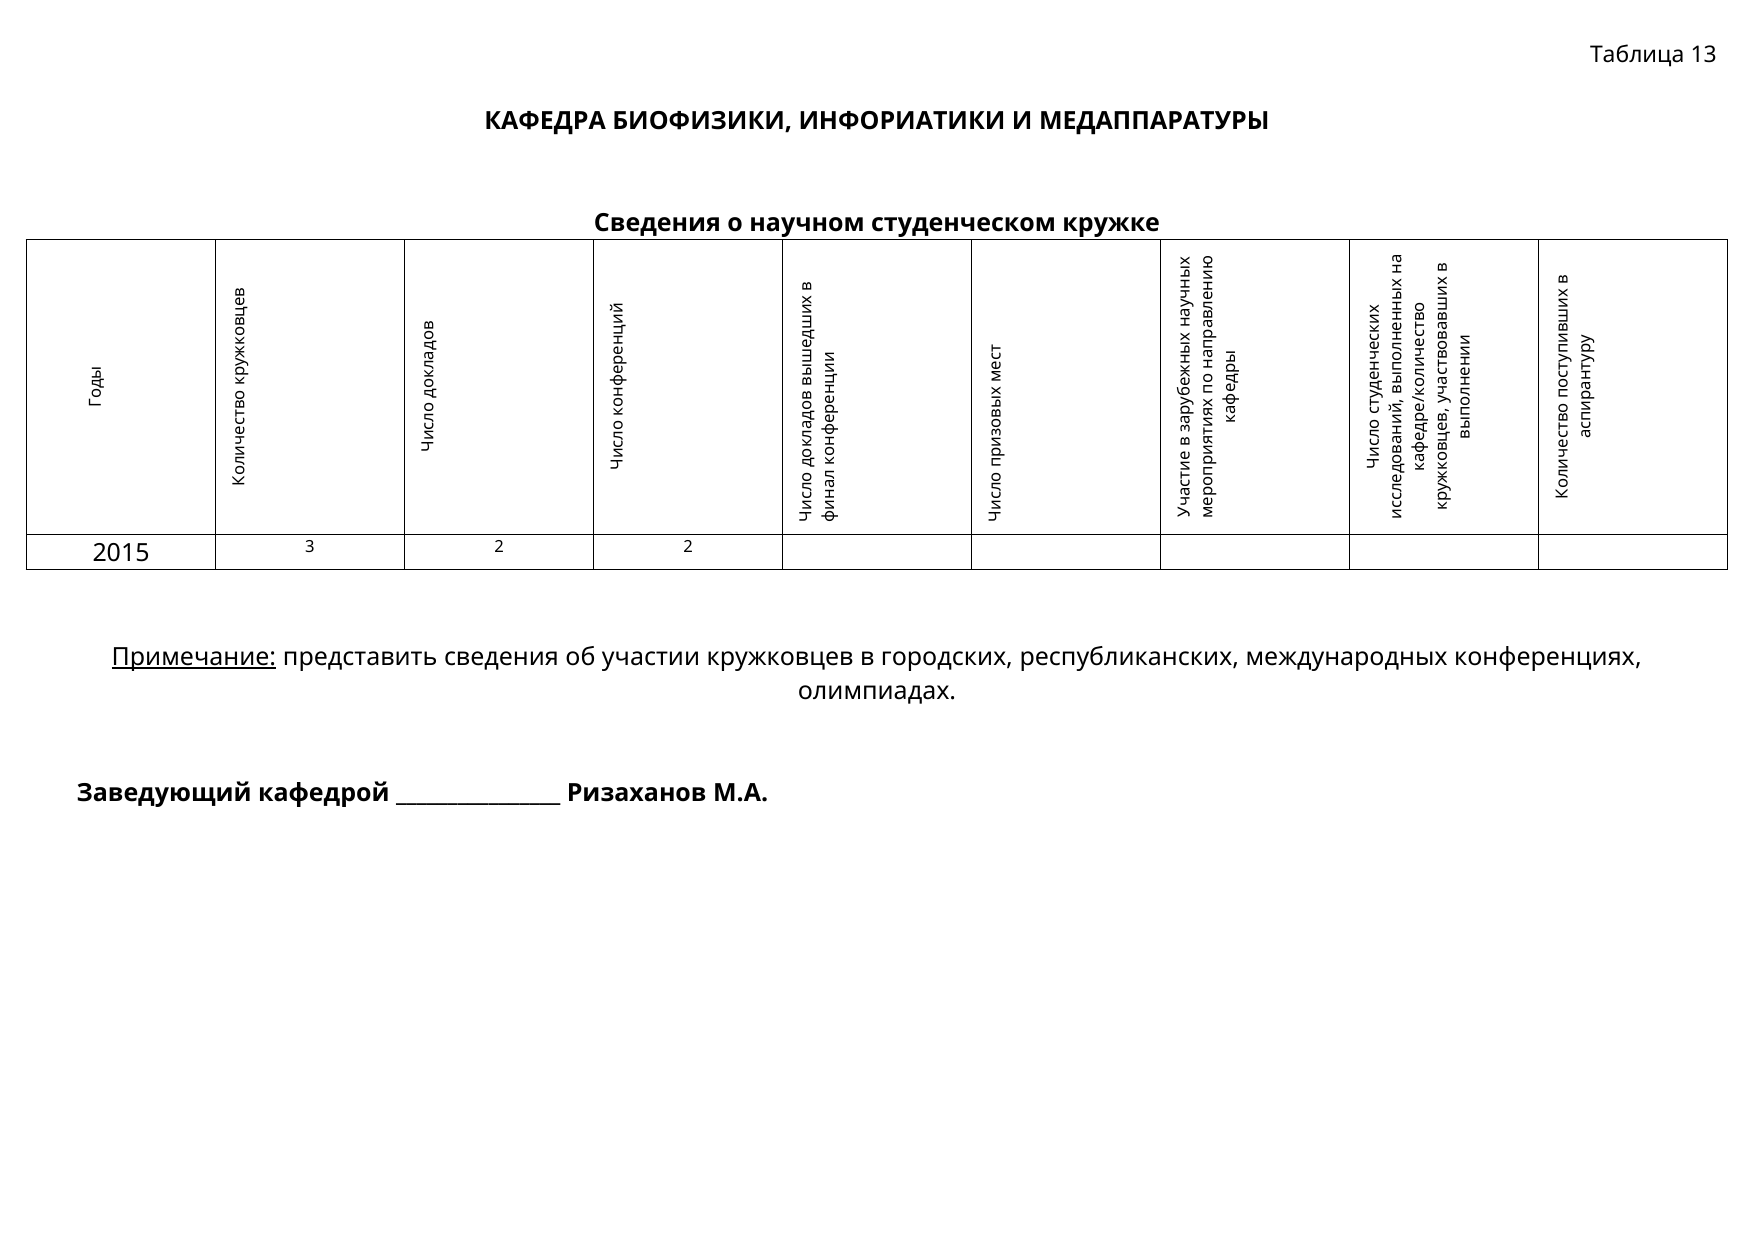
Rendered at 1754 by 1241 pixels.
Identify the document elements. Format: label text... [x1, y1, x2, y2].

text Примечание: представить сведения об участии кружковцев в городских, республиканских, международных конференциях, олимпиадах. [37, 638, 1716, 706]
table_cell 2015 [27, 535, 215, 569]
table_cell 2 [405, 535, 593, 569]
table_cell 2 [594, 535, 782, 569]
text Таблица 13 [37, 37, 1716, 69]
table_header Число докладов [405, 240, 593, 534]
table_header Число докладов вышедших в финал конференции [783, 240, 971, 534]
table_header Количество поступивших в аспирантуру [1539, 240, 1727, 534]
table_cell [783, 535, 971, 569]
table_cell [1350, 535, 1538, 569]
text Заведующий кафедрой ________________ Ризаханов М.А. [37, 774, 1716, 809]
table_header Участие в зарубежных научных мероприятиях по направлению кафедры [1161, 240, 1349, 534]
text КАФЕДРА БИОФИЗИКИ, ИНФОРИАТИКИ И МЕДАППАРАТУРЫ [37, 103, 1716, 137]
table_cell [1161, 535, 1349, 569]
text Сведения о научном студенческом кружке [37, 205, 1716, 239]
table_cell [1539, 535, 1727, 569]
table_header Количество кружковцев [216, 240, 404, 534]
table_header Число студенческих исследований, выполненных на кафедре/количество кружковцев, участвовавших в выполнении [1350, 240, 1538, 534]
table_header Число призовых мест [972, 240, 1160, 534]
table_header Число конференций [594, 240, 782, 534]
table_cell 3 [216, 535, 404, 569]
table_header Годы [27, 240, 215, 534]
table_cell [972, 535, 1160, 569]
